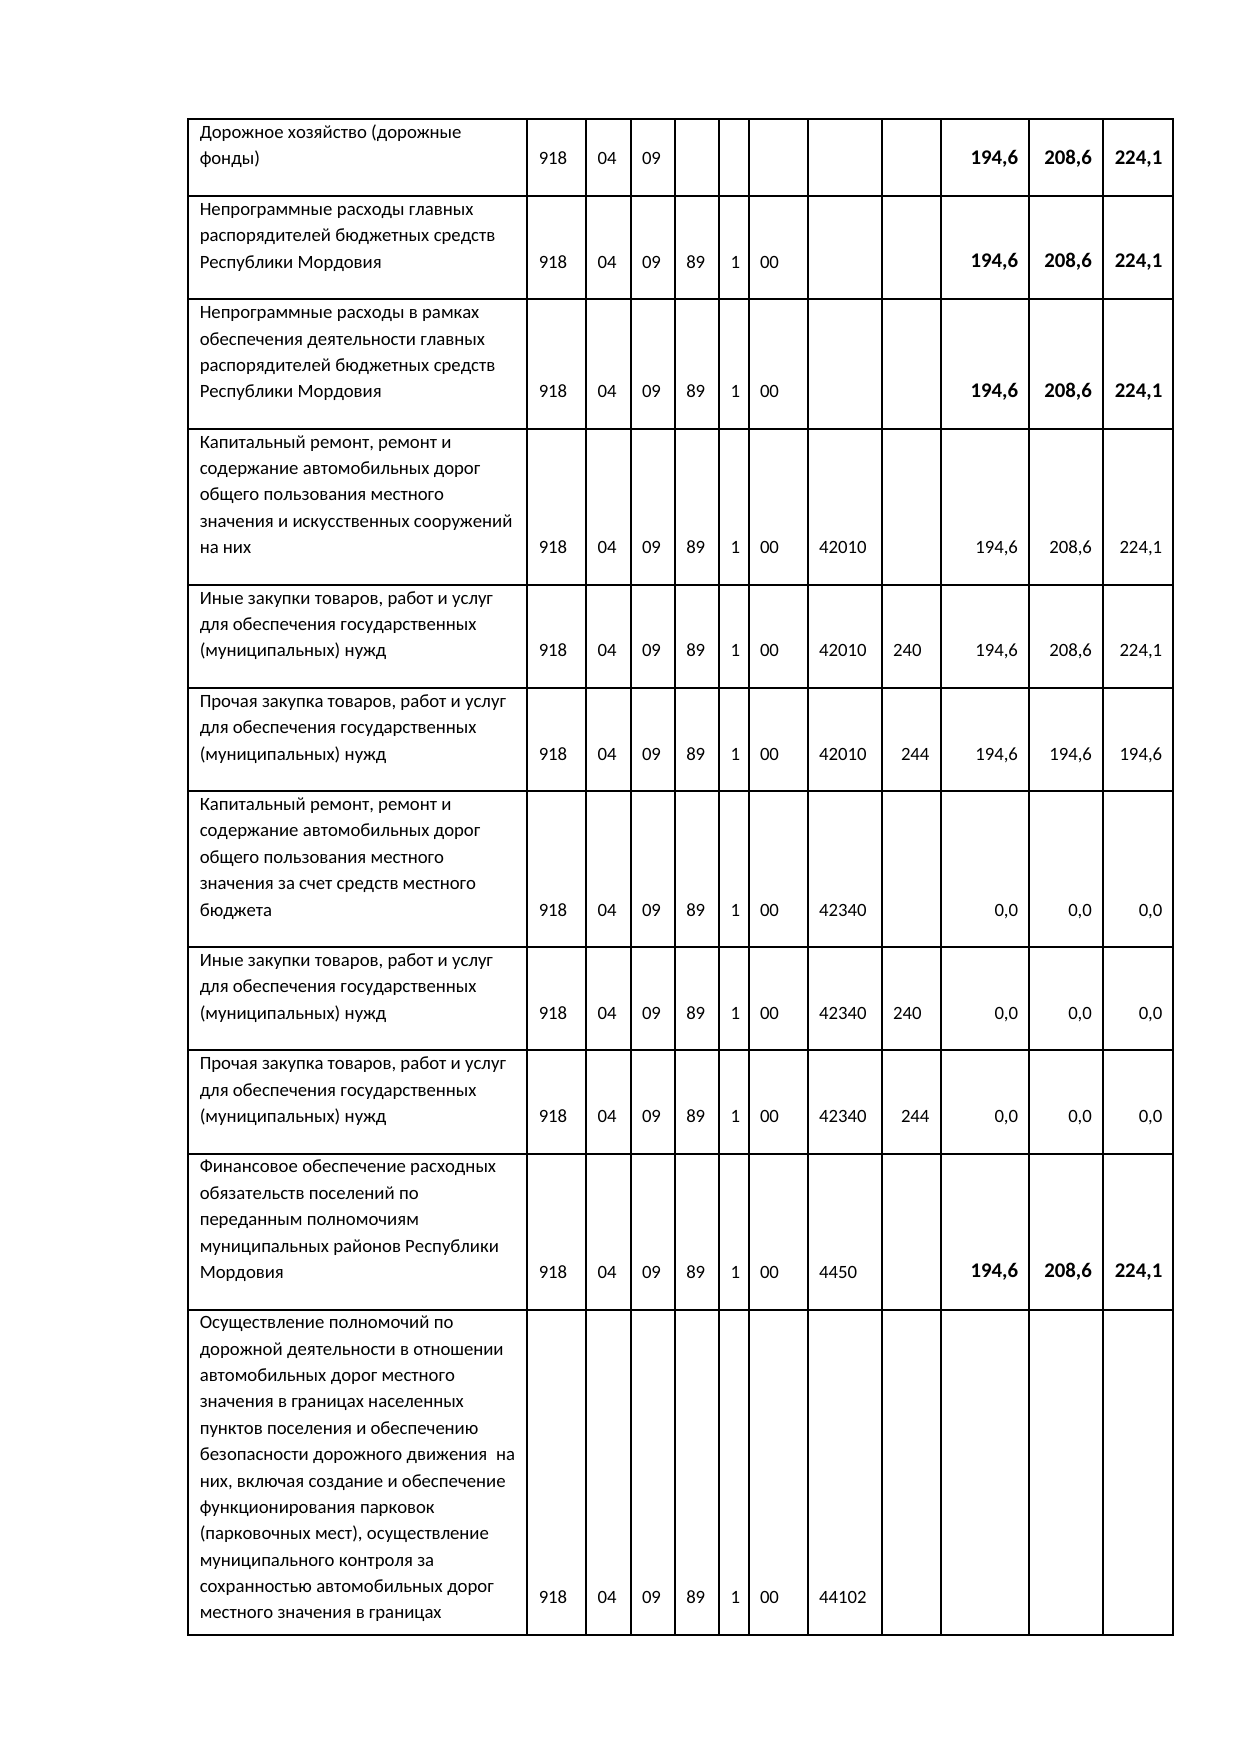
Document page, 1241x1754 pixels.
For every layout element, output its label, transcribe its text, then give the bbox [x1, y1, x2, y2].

table_cell Непрограммные расходы в рамках обеспечения деятельности главных распорядителей бюджетных средств Республики Мордовия [189, 300, 526, 428]
table_cell [750, 120, 807, 195]
table_cell [942, 1311, 1028, 1634]
table_cell [883, 1311, 940, 1634]
table_cell [883, 430, 940, 584]
table_cell Капитальный ремонт, ремонт и содержание автомобильных дорог общего пользования местного значения за счет средств местного бюджета [189, 792, 526, 946]
table_cell 918 [528, 586, 585, 687]
table_cell [809, 120, 881, 195]
table_cell 89 [676, 792, 718, 946]
table_cell 89 [676, 1155, 718, 1308]
table_cell [809, 197, 881, 298]
table_cell 0,0 [1030, 792, 1102, 946]
table_cell 09 [632, 948, 674, 1049]
table_cell 09 [632, 300, 674, 428]
table_cell 04 [587, 792, 630, 946]
table_cell 89 [676, 1051, 718, 1153]
table_cell 89 [676, 430, 718, 584]
table_cell 09 [632, 120, 674, 195]
table_cell 44102 [809, 1311, 881, 1634]
table_cell 1 [720, 430, 748, 584]
table_cell [1030, 1311, 1102, 1634]
table_cell 42010 [809, 689, 881, 790]
table_cell [720, 120, 748, 195]
table_cell 42010 [809, 586, 881, 687]
table_cell 04 [587, 1155, 630, 1308]
table_cell [883, 120, 940, 195]
table_cell 42010 [809, 430, 881, 584]
table_cell 208,6 [1030, 300, 1102, 428]
table_cell 208,6 [1030, 120, 1102, 195]
table_cell Непрограммные расходы главных распорядителей бюджетных средств Республики Мордовия [189, 197, 526, 298]
table_cell 1 [720, 689, 748, 790]
table_cell [883, 300, 940, 428]
table_cell 09 [632, 1051, 674, 1153]
table_cell 208,6 [1030, 430, 1102, 584]
table_cell 89 [676, 948, 718, 1049]
table_cell 194,6 [1104, 689, 1172, 790]
table_cell 244 [883, 689, 940, 790]
table_cell 244 [883, 1051, 940, 1153]
table_cell 09 [632, 689, 674, 790]
table_cell 42340 [809, 1051, 881, 1153]
table_cell 04 [587, 948, 630, 1049]
table_cell 224,1 [1104, 300, 1172, 428]
table_cell 0,0 [942, 792, 1028, 946]
table_cell 04 [587, 430, 630, 584]
table_cell Прочая закупка товаров, работ и услуг для обеспечения государственных (муниципальных) нужд [189, 1051, 526, 1153]
table_cell 09 [632, 792, 674, 946]
table_cell 04 [587, 1051, 630, 1153]
table_cell 0,0 [1104, 948, 1172, 1049]
table_cell 224,1 [1104, 1155, 1172, 1308]
table_cell 918 [528, 1051, 585, 1153]
table_cell 224,1 [1104, 586, 1172, 687]
table_cell 1 [720, 1155, 748, 1308]
table_cell 1 [720, 300, 748, 428]
table_cell 09 [632, 1155, 674, 1308]
table_cell 89 [676, 1311, 718, 1634]
table_cell 42340 [809, 948, 881, 1049]
table_cell 0,0 [1104, 792, 1172, 946]
table_cell 89 [676, 197, 718, 298]
table_cell Дорожное хозяйство (дорожные фонды) [189, 120, 526, 195]
table_cell 194,6 [942, 1155, 1028, 1308]
table_cell 00 [750, 1311, 807, 1634]
table_cell 918 [528, 120, 585, 195]
table_cell 194,6 [1030, 689, 1102, 790]
table_cell 240 [883, 948, 940, 1049]
table_cell 0,0 [1104, 1051, 1172, 1153]
table_cell [1104, 1311, 1172, 1634]
table_cell 09 [632, 197, 674, 298]
table_cell 09 [632, 430, 674, 584]
table_cell 00 [750, 300, 807, 428]
table_cell 224,1 [1104, 430, 1172, 584]
table_cell 0,0 [942, 948, 1028, 1049]
table_cell 42340 [809, 792, 881, 946]
table_cell 194,6 [942, 197, 1028, 298]
table_cell 04 [587, 120, 630, 195]
table_cell 918 [528, 689, 585, 790]
table_cell 918 [528, 430, 585, 584]
table_cell 194,6 [942, 430, 1028, 584]
table_cell 89 [676, 586, 718, 687]
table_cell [189, 1311, 526, 1634]
table_cell [883, 197, 940, 298]
table_cell 04 [587, 689, 630, 790]
table_cell 918 [528, 1155, 585, 1308]
table_cell 224,1 [1104, 120, 1172, 195]
table_cell 00 [750, 586, 807, 687]
table_cell [883, 792, 940, 946]
table_cell 1 [720, 197, 748, 298]
table_cell [809, 300, 881, 428]
table_cell Иные закупки товаров, работ и услуг для обеспечения государственных (муниципальных) нужд [189, 948, 526, 1049]
table_cell Капитальный ремонт, ремонт и содержание автомобильных дорог общего пользования местного значения и искусственных сооружений на них [189, 430, 526, 584]
table_cell 240 [883, 586, 940, 687]
table_cell 09 [632, 586, 674, 687]
table_cell 194,6 [942, 120, 1028, 195]
table_cell 00 [750, 689, 807, 790]
table_cell 918 [528, 300, 585, 428]
table_cell 00 [750, 197, 807, 298]
table_cell 04 [587, 300, 630, 428]
table_cell 1 [720, 1311, 748, 1634]
table_cell 918 [528, 948, 585, 1049]
table_cell Прочая закупка товаров, работ и услуг для обеспечения государственных (муниципальных) нужд [189, 689, 526, 790]
table_cell 224,1 [1104, 197, 1172, 298]
table_cell 208,6 [1030, 586, 1102, 687]
table_cell 00 [750, 1051, 807, 1153]
table_cell 00 [750, 948, 807, 1049]
table_cell 04 [587, 197, 630, 298]
table_cell 00 [750, 430, 807, 584]
table_cell 194,6 [942, 689, 1028, 790]
table_cell 194,6 [942, 300, 1028, 428]
table_cell Финансовое обеспечение расходных обязательств поселений по переданным полномочиям муниципальных районов Республики Мордовия [189, 1155, 526, 1308]
table_cell 918 [528, 792, 585, 946]
table_cell 09 [632, 1311, 674, 1634]
table_cell 194,6 [942, 586, 1028, 687]
table_cell 00 [750, 792, 807, 946]
table_cell 0,0 [1030, 948, 1102, 1049]
table_cell 918 [528, 197, 585, 298]
table_cell 4450 [809, 1155, 881, 1308]
table_cell [883, 1155, 940, 1308]
table_cell Иные закупки товаров, работ и услуг для обеспечения государственных (муниципальных) нужд [189, 586, 526, 687]
table_cell 0,0 [942, 1051, 1028, 1153]
table_cell 89 [676, 300, 718, 428]
table_cell 1 [720, 1051, 748, 1153]
table_cell 04 [587, 1311, 630, 1634]
table_cell 918 [528, 1311, 585, 1634]
table_cell 1 [720, 586, 748, 687]
table_cell 00 [750, 1155, 807, 1308]
table_cell 89 [676, 689, 718, 790]
table_cell 04 [587, 586, 630, 687]
table_cell 1 [720, 792, 748, 946]
table_cell [676, 120, 718, 195]
table_cell 0,0 [1030, 1051, 1102, 1153]
table_cell 1 [720, 948, 748, 1049]
table_cell 208,6 [1030, 1155, 1102, 1308]
table_cell 208,6 [1030, 197, 1102, 298]
